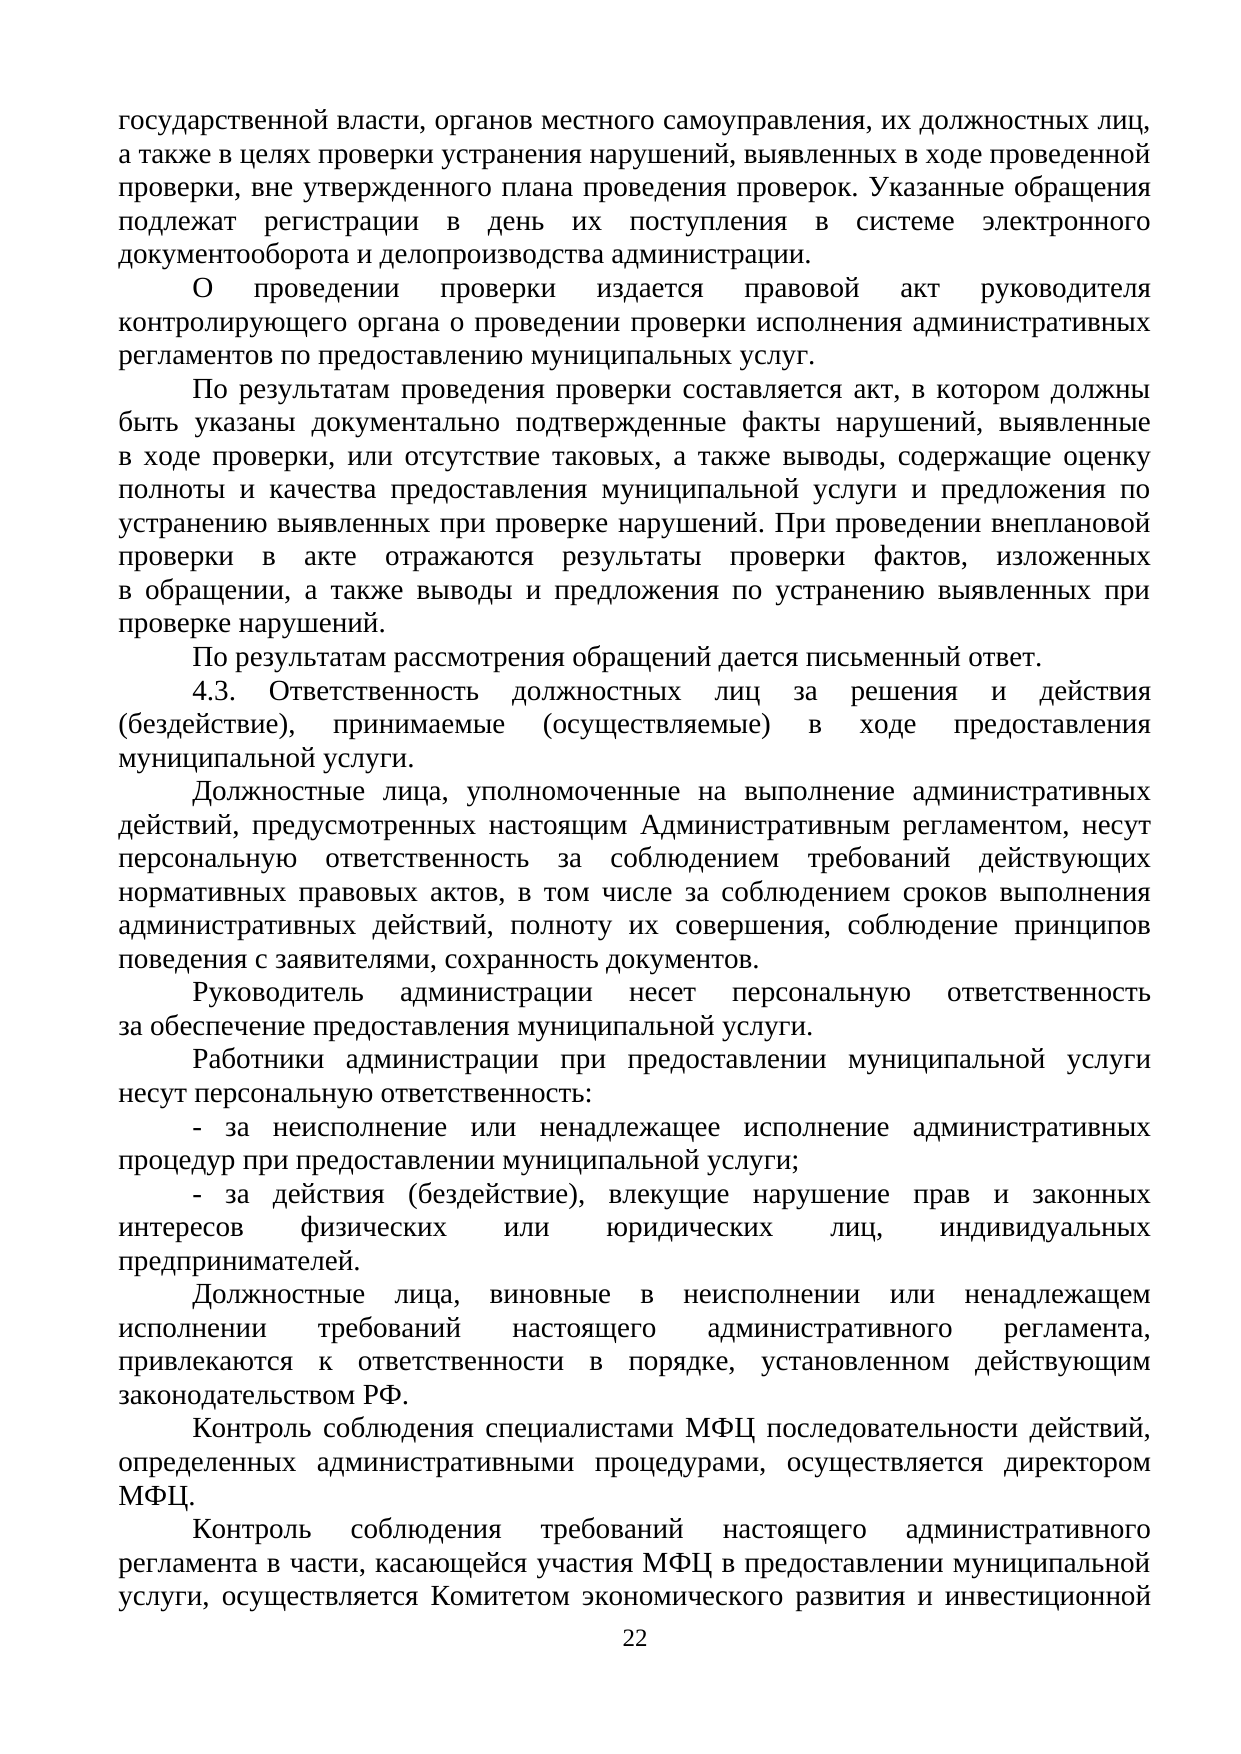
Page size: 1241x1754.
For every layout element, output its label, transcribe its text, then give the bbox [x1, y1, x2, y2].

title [118, 102, 1152, 270]
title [118, 1511, 1152, 1612]
title Руководитель администрации несет персональную ответственность за обеспечение предоставления муниципальной услуги. [118, 974, 1152, 1042]
title По результатам проведения проверки составляется акт, в котором должны быть указаны документально подтвержденные факты нарушений, выявленные в ходе проверки, или отсутствие таковых, а также выводы, содержащие оценку полноты и качества предоставления муниципальной услуги и предложения по устранению выявленных при проверке нарушений. При проведении внеплановой проверки в акте отражаются результаты проверки фактов, изложенных в обращении, а также выводы и предложения по устранению выявленных при проверке нарушений. [118, 371, 1152, 639]
title - за неисполнение или ненадлежащее исполнение административных процедур при предоставлении муниципальной услуги; [118, 1109, 1152, 1176]
title Должностные лица, уполномоченные на выполнение административных действий, предусмотренных настоящим Административным регламентом, несут персональную ответственность за соблюдением требований действующих нормативных правовых актов, в том числе за соблюдением сроков выполнения административных действий, полноту их совершения, соблюдение принципов поведения с заявителями, сохранность документов. [118, 773, 1152, 974]
title Работники администрации при предоставлении муниципальной услуги несут персональную ответственность: [118, 1042, 1152, 1109]
title По результатам рассмотрения обращений дается письменный ответ. [118, 639, 1152, 673]
title Контроль соблюдения специалистами МФЦ последовательности действий, определенных административными процедурами, осуществляется директором МФЦ. [118, 1411, 1152, 1511]
title 4.3. Ответственность должностных лиц за решения и действия (бездействие), принимаемые (осуществляемые) в ходе предоставления муниципальной услуги. [118, 673, 1152, 773]
title О проведении проверки издается правовой акт руководителя контролирующего органа о проведении проверки исполнения административных регламентов по предоставлению муниципальных услуг. [118, 270, 1152, 371]
title Должностные лица, виновные в неисполнении или ненадлежащем исполнении требований настоящего административного регламента, привлекаются к ответственности в порядке, установленном действующим законодательством РФ. [118, 1276, 1152, 1411]
title - за действия (бездействие), влекущие нарушение прав и законных интересов физических или юридических лиц, индивидуальных предпринимателей. [118, 1176, 1152, 1276]
